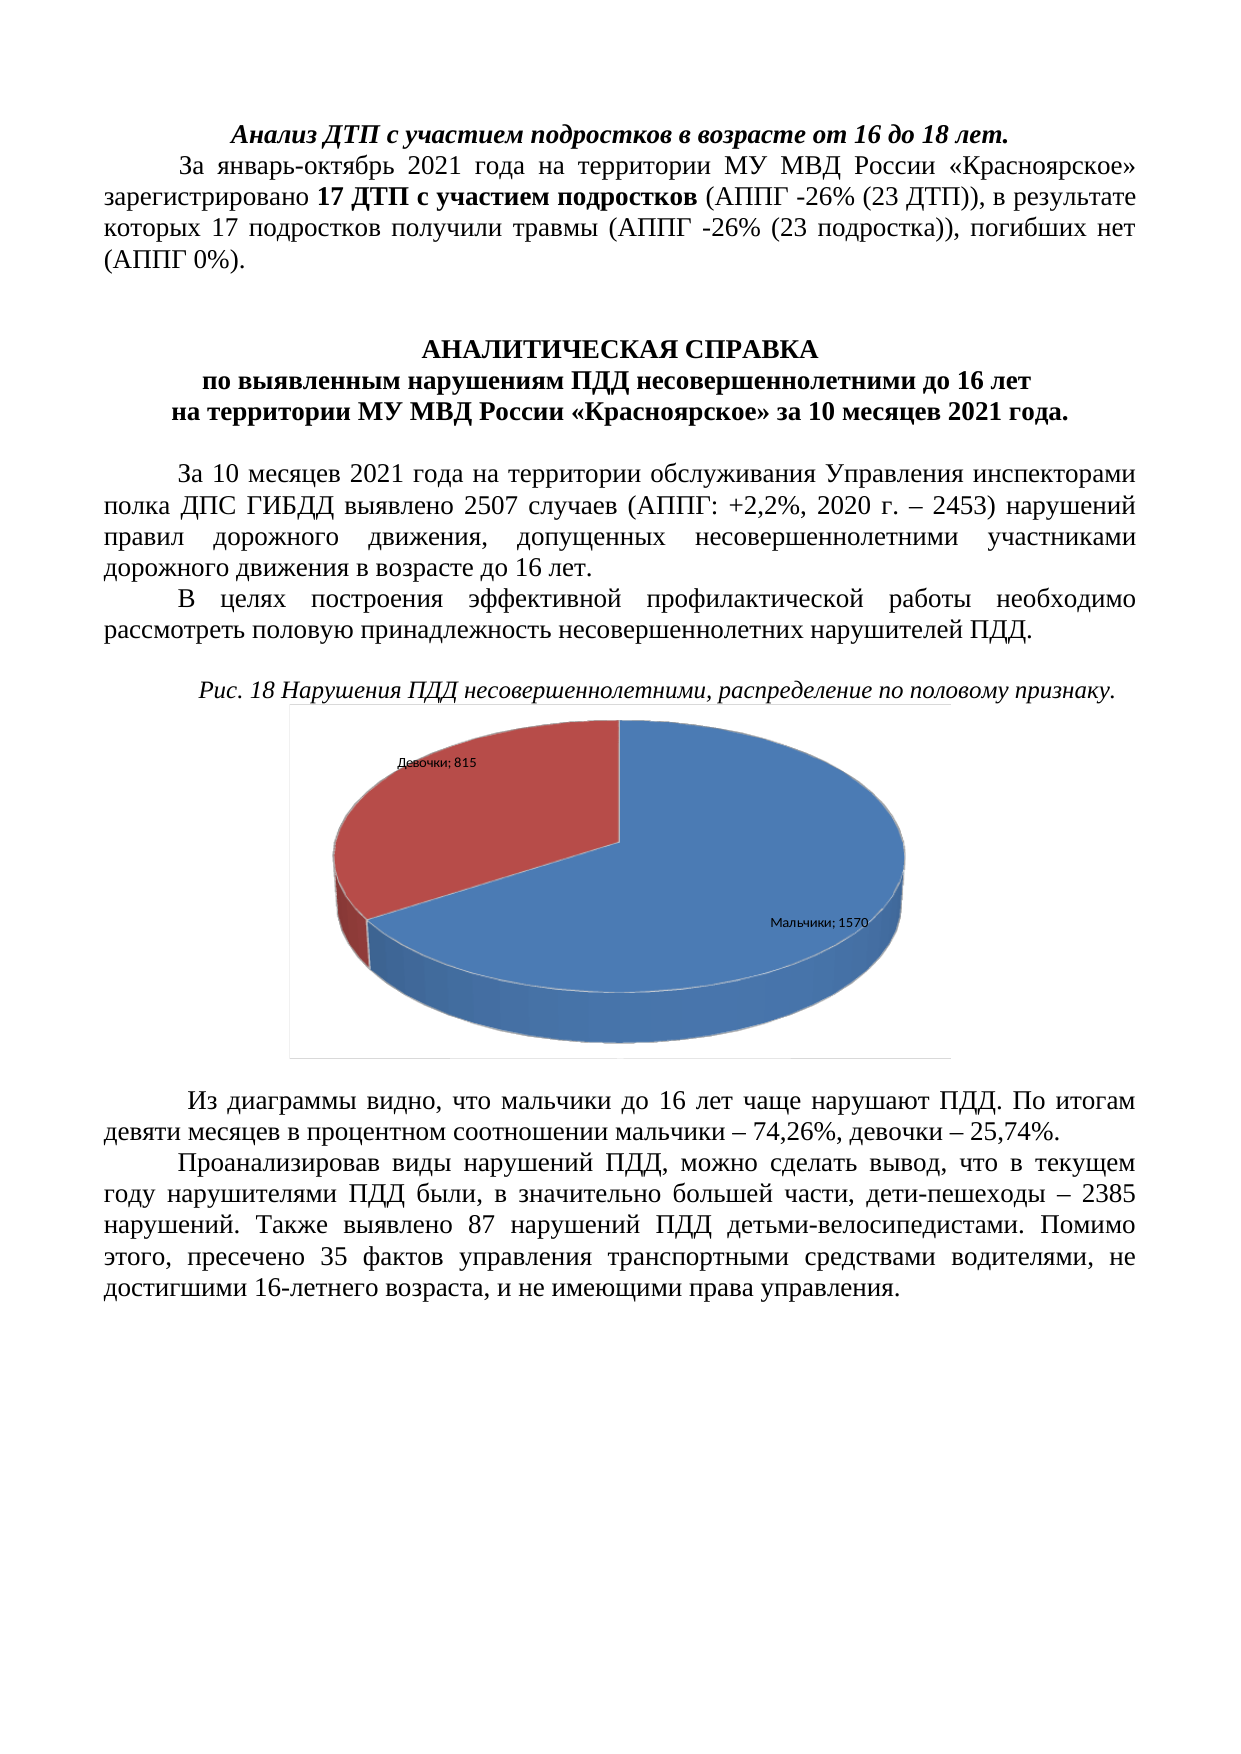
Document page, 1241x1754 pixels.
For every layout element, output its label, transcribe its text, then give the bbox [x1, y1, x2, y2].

text За январь-октябрь 2021 года на территории МУ МВД России «Красноярское» зарегистрировано 17 ДТП с участием подростков (АППГ -26% (23 ДТП)), в результате которых 17 подростков получили травмы (АППГ -26% (23 подростка)), погибших нет (АППГ 0%). [103, 149, 1137, 274]
text За 10 месяцев 2021 года на территории обслуживания Управления инспекторами полка ДПС ГИБДД выявлено 2507 случаев (АППГ: +2,2%, 2020 г. – 2453) нарушений правил дорожного движения, допущенных несовершеннолетними участниками дорожного движения в возрасте до 16 лет. [103, 458, 1137, 582]
text Анализ ДТП с участием подростков в возрасте от 16 до 18 лет. [103, 118, 1137, 149]
text Рис. 18 Нарушения ПДД несовершеннолетними, распределение по половому признаку. [103, 676, 1137, 704]
text по выявленным нарушениям ПДД несовершеннолетними до 16 лет на территории МУ МВД России «Красноярское» за 10 месяцев 2021 года. [103, 364, 1137, 426]
text Проанализировав виды нарушений ПДД, можно сделать вывод, что в текущем году нарушителями ПДД были, в значительно большей части, дети-пешеходы – 2385 нарушений. Также выявлено 87 нарушений ПДД детьми-велосипедистами. Помимо этого, пресечено 35 фактов управления транспортными средствами водителями, не достигшими 16-летнего возраста, и не имеющими права управления. [103, 1146, 1137, 1302]
text В целях построения эффективной профилактической работы необходимо рассмотреть половую принадлежность несовершеннолетних нарушителей ПДД. [103, 582, 1137, 644]
text Из диаграммы видно, что мальчики до 16 лет чаще нарушают ПДД. По итогам девяти месяцев в процентном соотношении мальчики – 74,26%, девочки – 25,74%. [103, 1084, 1137, 1146]
text АНАЛИТИЧЕСКАЯ СПРАВКА [103, 333, 1137, 364]
